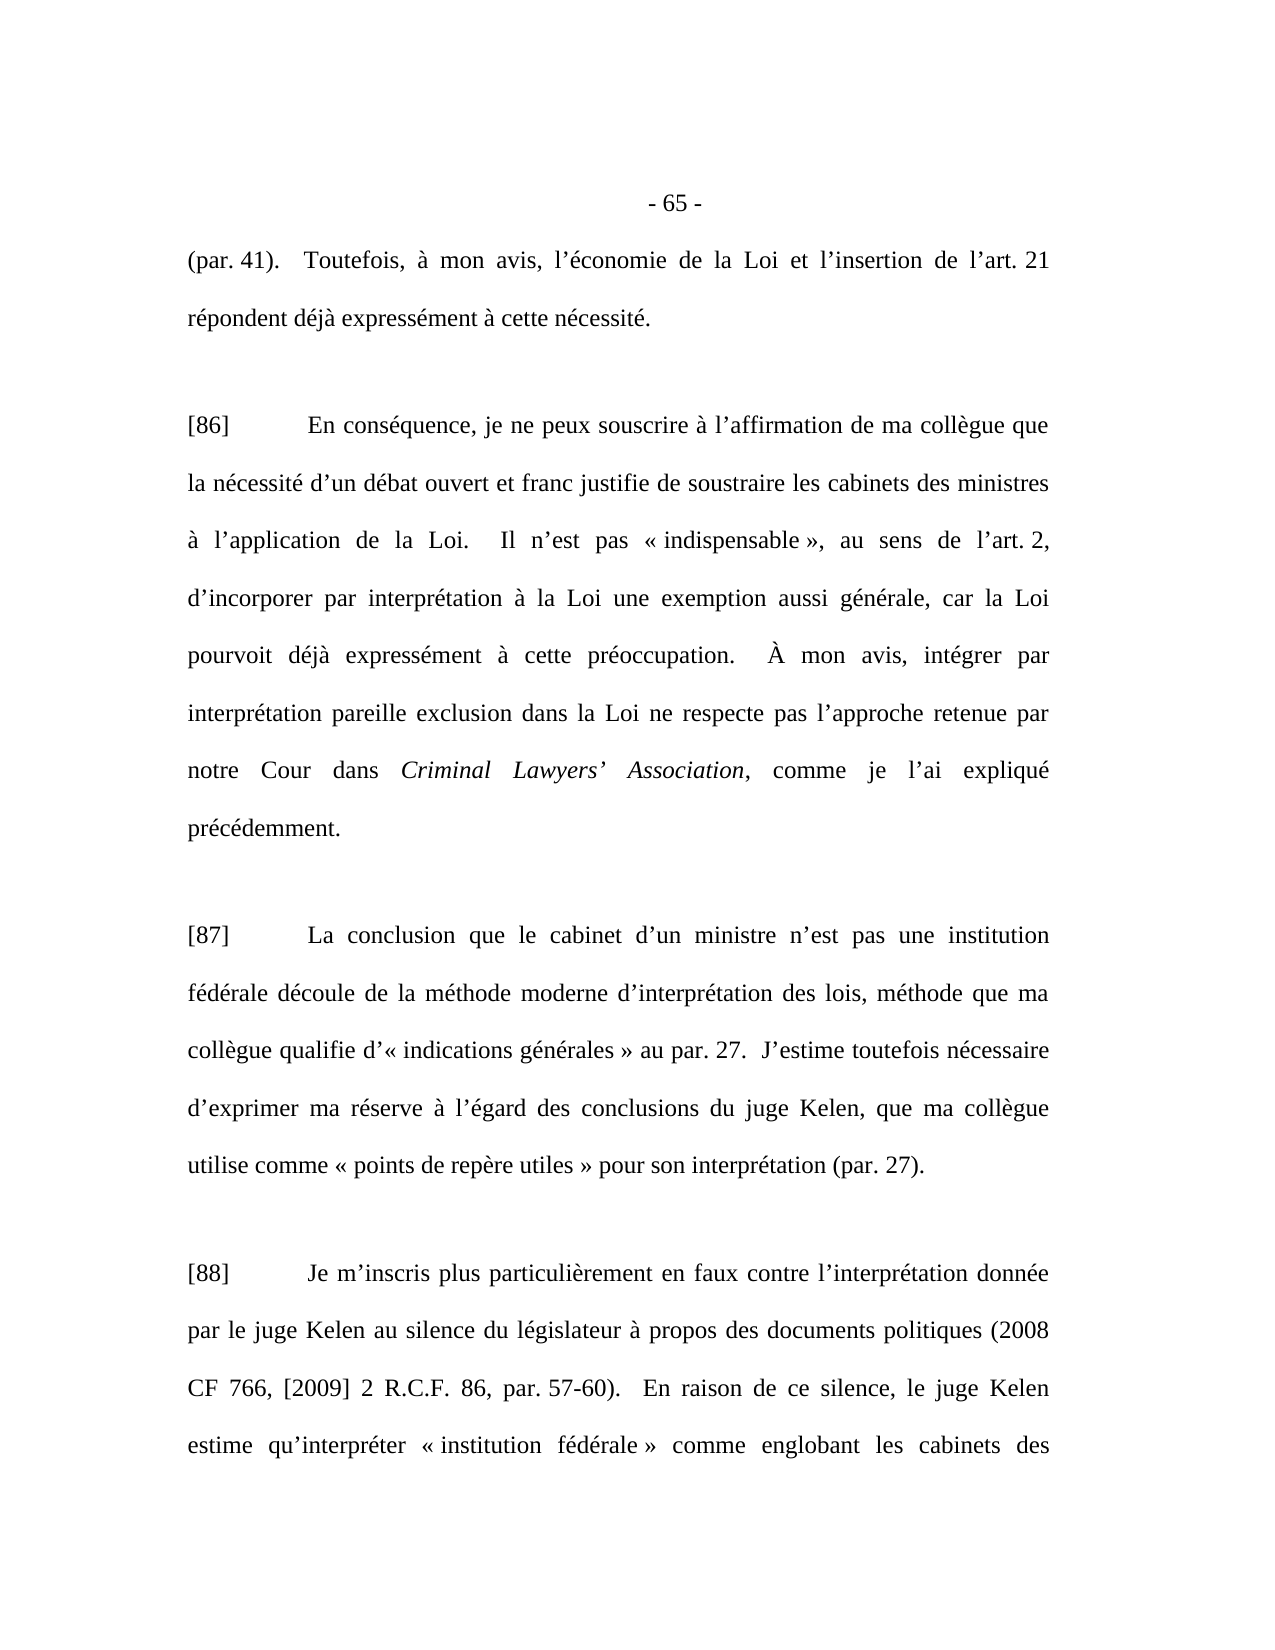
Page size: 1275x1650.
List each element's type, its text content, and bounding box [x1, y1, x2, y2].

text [187, 1258, 1050, 1459]
text En conséquence, je ne peux souscrire à l’affirmation de ma collègue que la nécessité d’un débat ouvert et franc justifie de soustraire les cabinets des ministres à l’application de la Loi. Il n’est pas « indispensable », au sens de l’art. 2, d’incorporer par interprétation à la Loi une exemption aussi générale, car la Loi pourvoit déjà expressément à cette préoccupation. À mon avis, intégrer par interprétation pareille exclusion dans la Loi ne respecte pas l’approche retenue par notre Cour dans Criminal Lawyers’ Association, comme je l’ai expliqué précédemment. [187, 410, 1050, 841]
text La conclusion que le cabinet d’un ministre n’est pas une institution fédérale découle de la méthode moderne d’interprétation des lois, méthode que ma collègue qualifie d’« indications générales » au par. 27. J’estime toutefois nécessaire d’exprimer ma réserve à l’égard des conclusions du juge Kelen, que ma collègue utilise comme « points de repère utiles » pour son interprétation (par. 27). [187, 920, 1050, 1179]
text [187, 245, 1050, 331]
